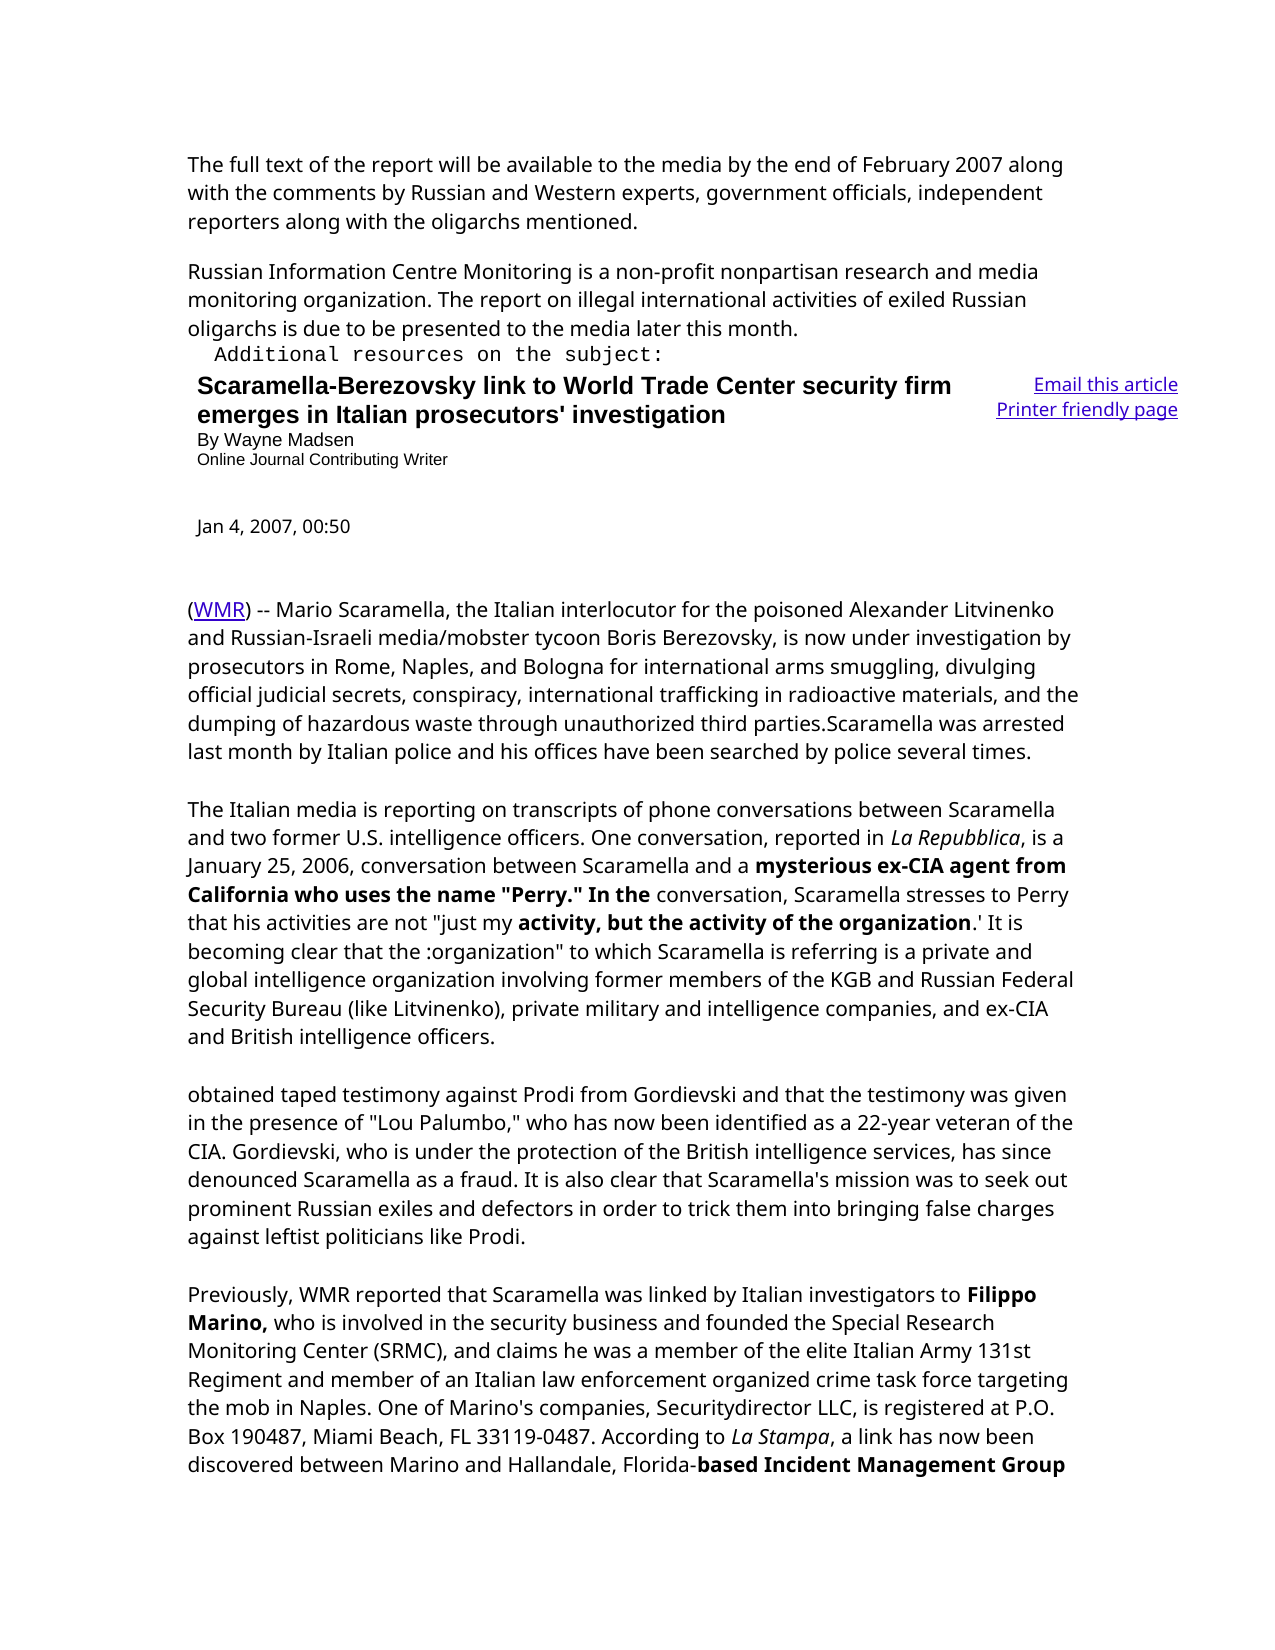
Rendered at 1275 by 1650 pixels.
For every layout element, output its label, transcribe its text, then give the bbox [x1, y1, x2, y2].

table_header Additional resources on the subject: [188, 343, 1187, 369]
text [187, 1280, 1087, 1479]
text (WMR) -- Mario Scaramella, the Italian interlocutor for the poisoned Alexander Litvinenko and Russian-Israeli media/mobster tycoon Boris Berezovsky, is now under investigation by prosecutors in Rome, Naples, and Bologna for international arms smuggling, divulging official judicial secrets, conspiracy, international trafficking in radioactive materials, and the dumping of hazardous waste through unauthorized third parties.Scaramella was arrested last month by Italian police and his offices have been searched by police several times. [187, 595, 1087, 766]
text The full text of the report will be available to the media by the end of February 2007 along with the comments by Russian and Western experts, government officials, independent reporters along with the oligarchs mentioned. [187, 150, 1087, 235]
text The Italian media is reporting on transcripts of phone conversations between Scaramella and two former U.S. intelligence officers. One conversation, reported in La Repubblica, is a January 25, 2006, conversation between Scaramella and a mysterious ex-CIA agent from California who uses the name "Perry." In the conversation, Scaramella stresses to Perry that his activities are not "just my activity, but the activity of the organization.' It is becoming clear that the :organization" to which Scaramella is referring is a private and global intelligence organization involving former members of the KGB and Russian Federal Security Bureau (like Litvinenko), private military and intelligence companies, and ex-CIA and British intelligence officers. [187, 795, 1087, 1051]
text obtained taped testimony against Prodi from Gordievski and that the testimony was given in the presence of "Lou Palumbo," who has now been identified as a 22-year veteran of the CIA. Gordievski, who is under the protection of the British intelligence services, has since denounced Scaramella as a fraud. It is also clear that Scaramella's mission was to seek out prominent Russian exiles and defectors in order to trick them into bringing false charges against leftist politicians like Prodi. [187, 1080, 1087, 1251]
text Russian Information Centre Monitoring is a non-profit nonpartisan research and media monitoring organization. The report on illegal international activities of exiled Russian oligarchs is due to be presented to the media later this month. [187, 257, 1087, 342]
table_cell Scaramella-Berezovsky link to World Trade Center security firm emerges in Italian prosecutors' investigation By Wayne Madsen Online Journal Contributing Writer Jan 4, 2007, 00:50 [195, 369, 977, 566]
table_cell Email this article Printer friendly page [977, 369, 1179, 566]
